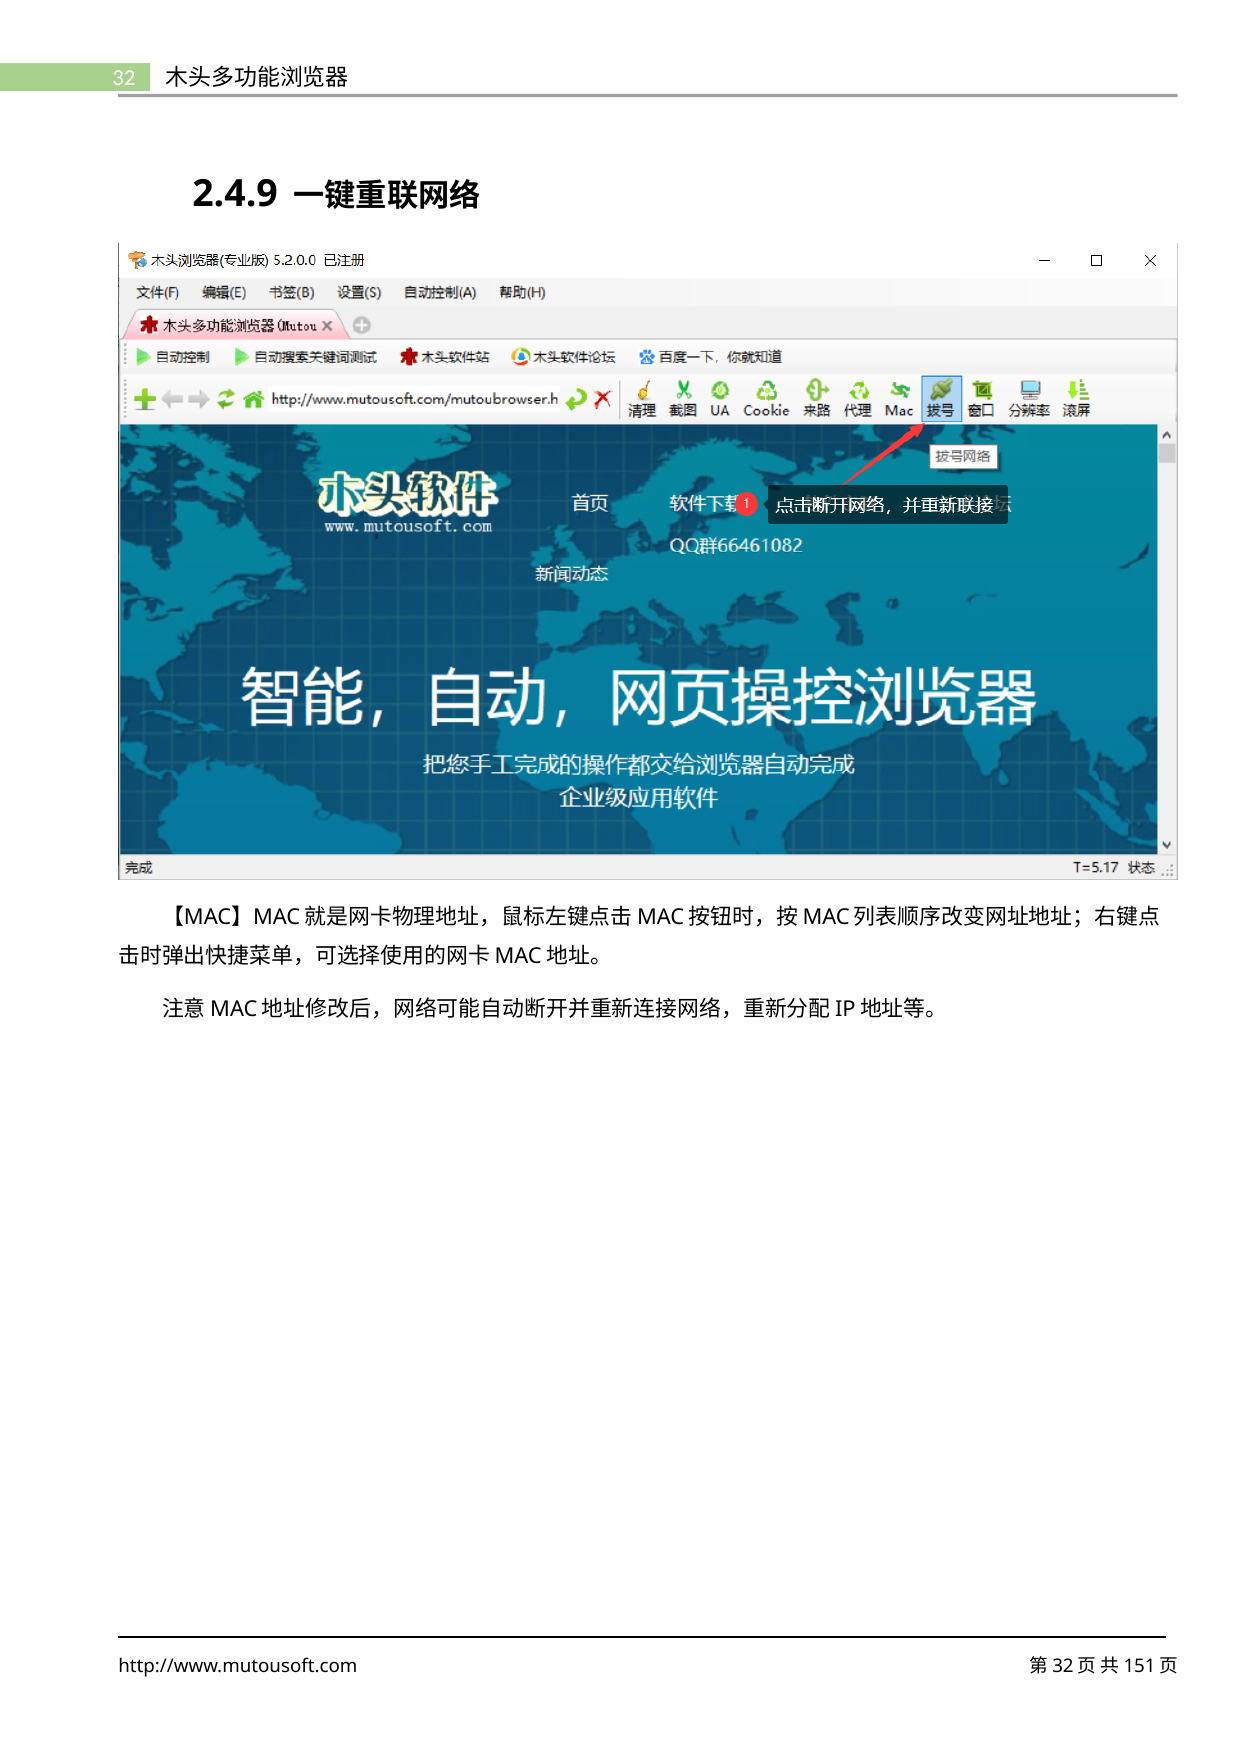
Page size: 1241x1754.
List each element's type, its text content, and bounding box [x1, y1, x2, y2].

text 注意MAC地址修改后，网络可能自动断开并重新连接网络，重新分配IP地址等。 [118, 991, 1166, 1022]
picture [118, 243, 1178, 880]
text 【MAC】MAC就是网卡物理地址，鼠标左键点击MAC按钮时，按MAC列表顺序改变网址地址；右键点击时弹出快捷菜单，可选择使用的网卡MAC地址。 [118, 899, 1166, 970]
subtitle 一键重联网络 [129, 167, 1166, 218]
